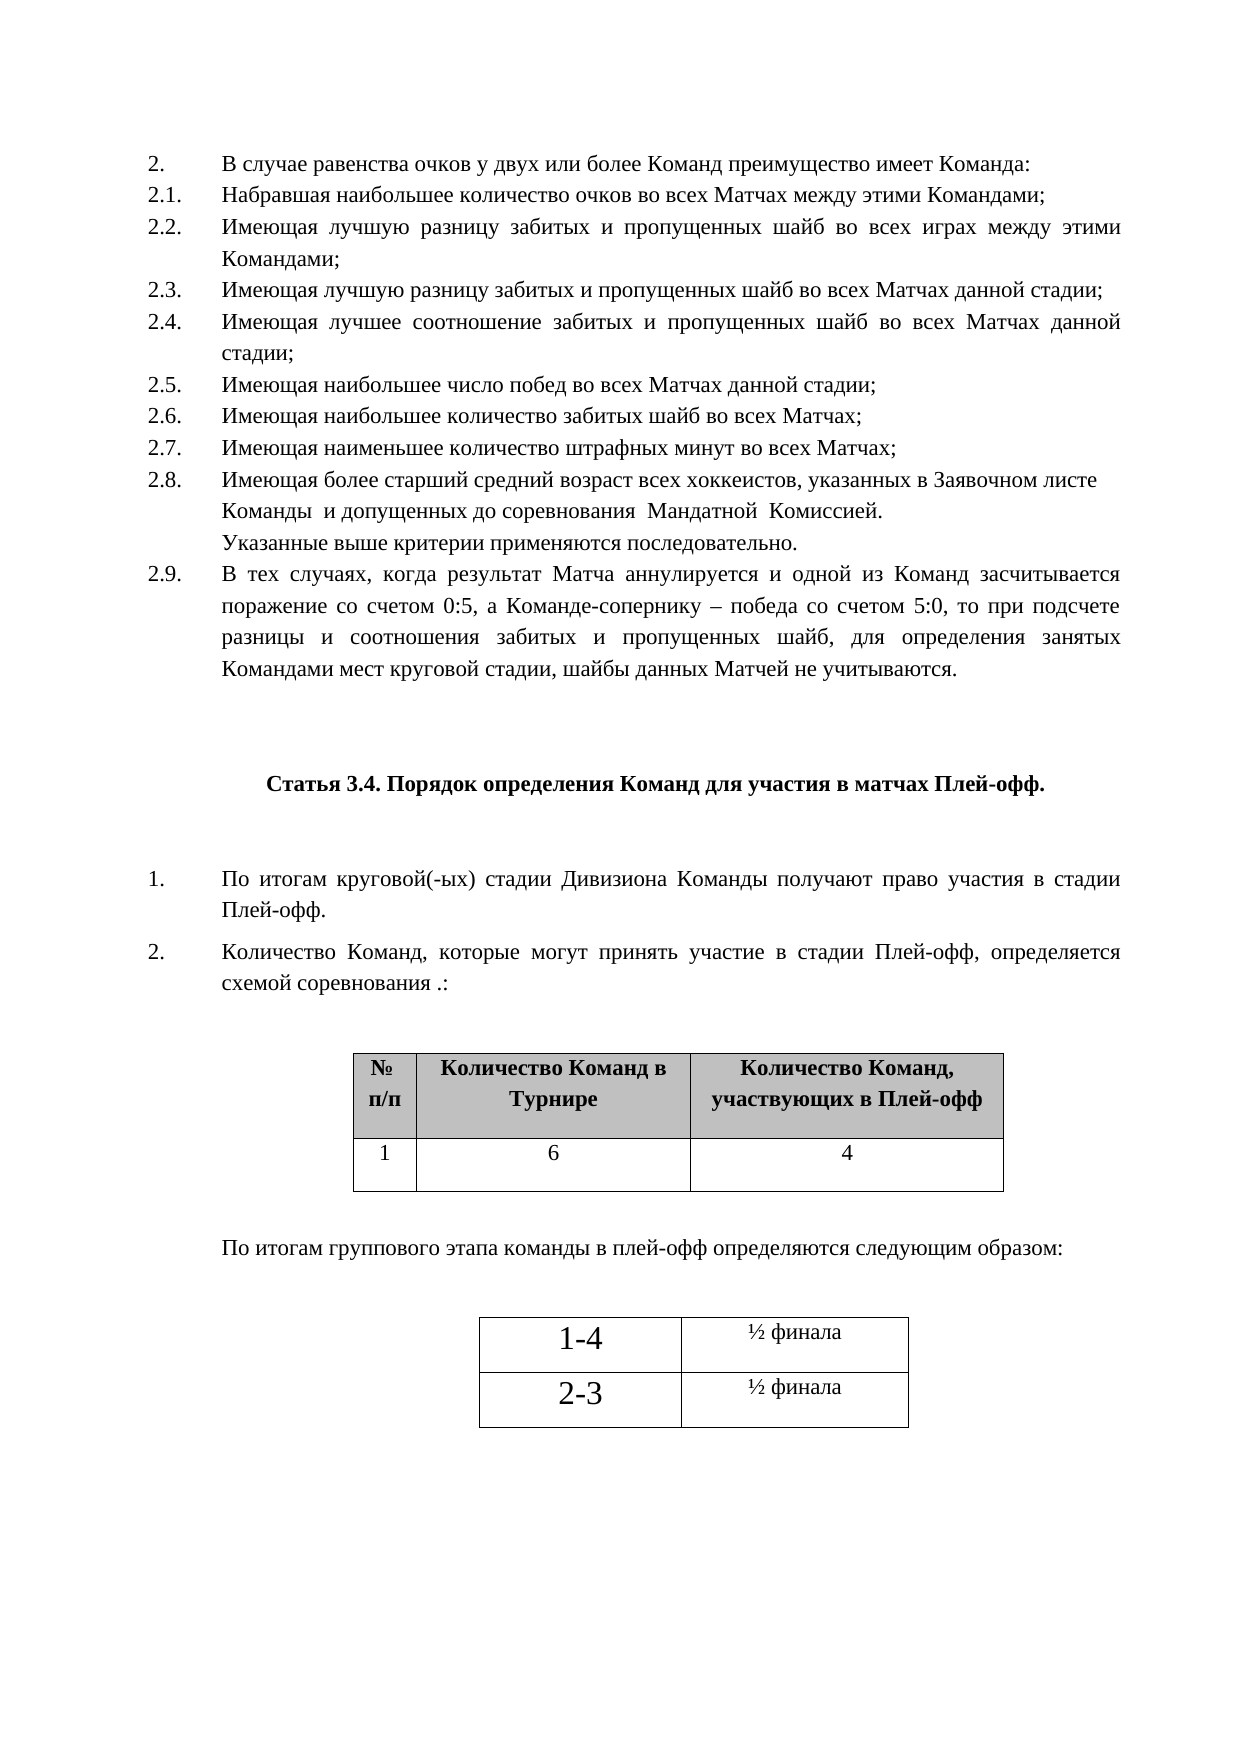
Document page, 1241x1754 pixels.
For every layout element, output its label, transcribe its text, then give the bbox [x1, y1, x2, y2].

table_cell 6 [417, 1139, 690, 1191]
list В тех случаях, когда результат Матча аннулируется и одной из Команд засчитывается поражение со счетом 0:5, а Команде-сопернику – победа со счетом 5:0, то при подсчете разницы и соотношения забитых и пропущенных шайб, для определения занятых Командами мест круговой стадии, шайбы данных Матчей не учитываются. [148, 560, 1122, 681]
table_header ½ финала [682, 1318, 908, 1372]
list Имеющая лучшую разницу забитых и пропущенных шайб во всех Матчах данной стадии; [148, 276, 1122, 303]
table_header Количество Команд, участвующих в Плей-офф [691, 1054, 1003, 1138]
table_cell 2-3 [480, 1373, 681, 1427]
list Имеющая более старший средний возраст всех хоккеистов, указанных в Заявочном листе Команды и допущенных до соревнования Мандатной Комиссией. Указанные выше критерии применяются последовательно. [148, 466, 1122, 555]
table_cell 1 [354, 1139, 416, 1191]
list Имеющая лучшее соотношение забитых и пропущенных шайб во всех Матчах данной стадии; [148, 308, 1122, 366]
text Статья 3.4. Порядок определения Команд для участия в матчах Плей-офф. [266, 771, 1122, 797]
table_header № п/п [354, 1054, 416, 1138]
table_cell ½ финала [682, 1373, 908, 1427]
list Имеющая лучшую разницу забитых и пропущенных шайб во всех играх между этими Командами; [148, 213, 1122, 271]
list По итогам круговой(-ых) стадии Дивизиона Команды получают право участия в стадии Плей-офф. [148, 864, 1122, 922]
list Имеющая наибольшее количество забитых шайб во всех Матчах; [148, 402, 1122, 429]
text По итогам группового этапа команды в плей-офф определяются следующим образом: [221, 1234, 1122, 1260]
table_cell 4 [691, 1139, 1003, 1191]
list Имеющая наибольшее число побед во всех Матчах данной стадии; [148, 371, 1122, 397]
list Количество Команд, которые могут принять участие в стадии Плей-офф, определяется схемой соревнования .: [148, 938, 1122, 996]
list В случае равенства очков у двух или более Команд преимущество имеет Команда: [148, 150, 1122, 176]
table_header 1-4 [480, 1318, 681, 1372]
table_header Количество Команд в Турнире [417, 1054, 690, 1138]
list Имеющая наименьшее количество штрафных минут во всех Матчах; [148, 434, 1122, 460]
list Набравшая наибольшее количество очков во всех Матчах между этими Командами; [148, 182, 1122, 208]
